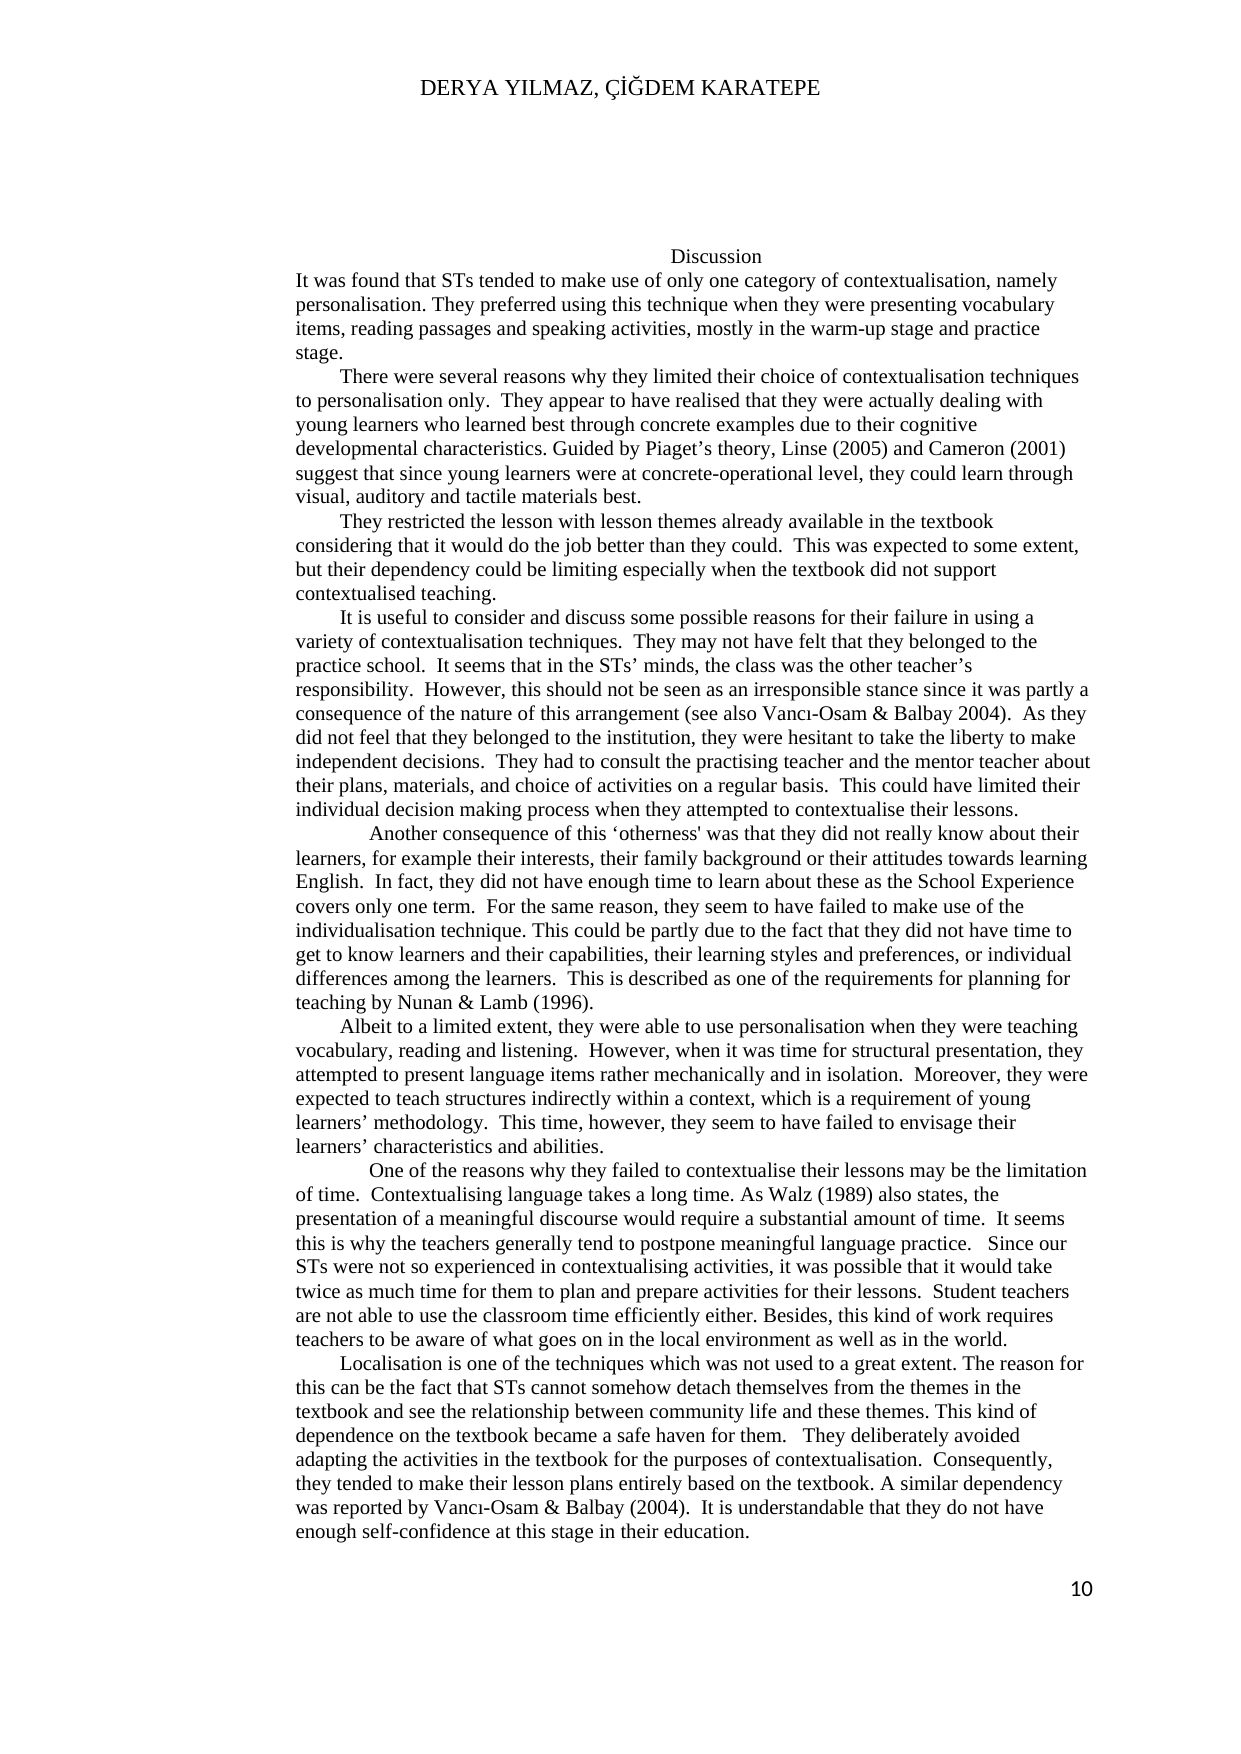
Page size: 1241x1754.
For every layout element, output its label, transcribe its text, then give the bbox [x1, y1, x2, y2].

text They restricted the lesson with lesson themes already available in the textbook considering that it would do the job better than they could. This was expected to some extent, but their dependency could be limiting especially when the textbook did not support contextualised teaching. [295, 508, 1093, 605]
text It was found that STs tended to make use of only one category of contextualisation, namely personalisation. They preferred using this technique when they were presenting vocabulary items, reading passages and speaking activities, mostly in the warm-up stage and practice stage. [295, 268, 1093, 364]
text There were several reasons why they limited their choice of contextualisation techniques to personalisation only. They appear to have realised that they were actually dealing with young learners who learned best through concrete examples due to their cognitive developmental characteristics. Guided by Piaget’s theory, Linse (2005) and Cameron (2001) suggest that since young learners were at concrete-operational level, they could learn through visual, auditory and tactile materials best. [295, 364, 1093, 508]
text Discussion [295, 244, 1093, 268]
text One of the reasons why they failed to contextualise their lessons may be the limitation of time. Contextualising language takes a long time. As Walz (1989) also states, the presentation of a meaningful discourse would require a substantial amount of time. It seems this is why the teachers generally tend to postpone meaningful language practice. Since our STs were not so experienced in contextualising activities, it was possible that it would take twice as much time for them to plan and prepare activities for their lessons. Student teachers are not able to use the classroom time efficiently either. Besides, this kind of work requires teachers to be aware of what goes on in the local environment as well as in the world. [295, 1158, 1093, 1351]
text Localisation is one of the techniques which was not used to a great extent. The reason for this can be the fact that STs cannot somehow detach themselves from the themes in the textbook and see the relationship between community life and these themes. This kind of dependence on the textbook became a safe haven for them. They deliberately avoided adapting the activities in the textbook for the purposes of contextualisation. Consequently, they tended to make their lesson plans entirely based on the textbook. A similar dependency was reported by Vancı-Osam & Balbay (2004). It is understandable that they do not have enough self-confidence at this stage in their education. [295, 1351, 1093, 1543]
text Another consequence of this ‘otherness' was that they did not really know about their learners, for example their interests, their family background or their attitudes towards learning English. In fact, they did not have enough time to learn about these as the School Experience covers only one term. For the same reason, they seem to have failed to make use of the individualisation technique. This could be partly due to the fact that they did not have time to get to know learners and their capabilities, their learning styles and preferences, or individual differences among the learners. This is described as one of the requirements for planning for teaching by Nunan & Lamb (1996). [295, 821, 1093, 1014]
text It is useful to consider and discuss some possible reasons for their failure in using a variety of contextualisation techniques. They may not have felt that they belonged to the practice school. It seems that in the STs’ minds, the class was the other teacher’s responsibility. However, this should not be seen as an irresponsible stance since it was partly a consequence of the nature of this arrangement (see also Vancı-Osam & Balbay 2004). As they did not feel that they belonged to the institution, they were hesitant to take the liberty to make independent decisions. They had to consult the practising teacher and the mentor teacher about their plans, materials, and choice of activities on a regular basis. This could have limited their individual decision making process when they attempted to contextualise their lessons. [295, 605, 1093, 821]
text Albeit to a limited extent, they were able to use personalisation when they were teaching vocabulary, reading and listening. However, when it was time for structural presentation, they attempted to present language items rather mechanically and in isolation. Moreover, they were expected to teach structures indirectly within a context, which is a requirement of young learners’ methodology. This time, however, they seem to have failed to envisage their learners’ characteristics and abilities. [295, 1014, 1093, 1158]
